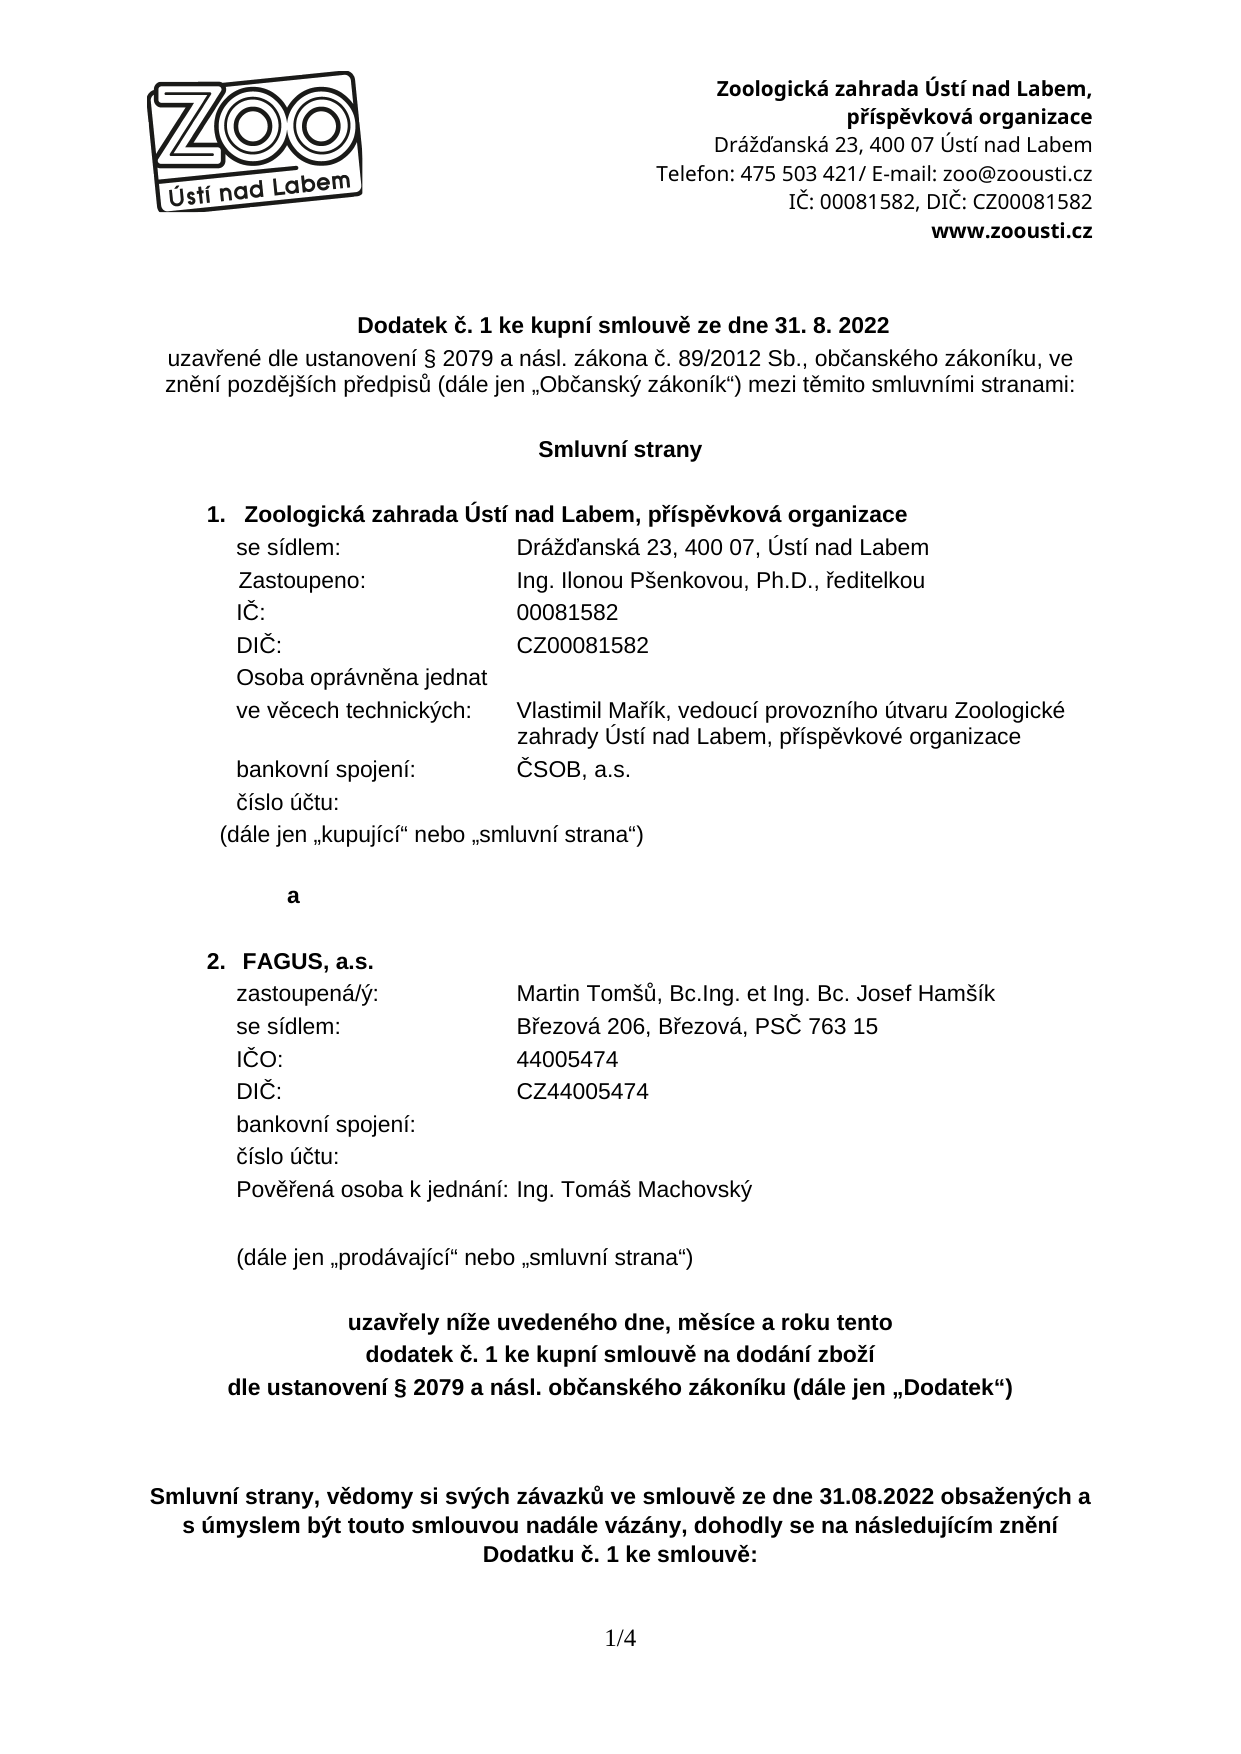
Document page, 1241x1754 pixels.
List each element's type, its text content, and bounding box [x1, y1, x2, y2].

text DIČ: CZ00081582 [236, 632, 1093, 658]
picture [146, 71, 363, 212]
text IČO: 44005474 [236, 1046, 1093, 1072]
text Osoba oprávněna jednat [236, 664, 1093, 691]
text uzavřené dle ustanovení § 2079 a násl. zákona č. 89/2012 Sb., občanského zákoníku, ve znění pozdějších předpisů (dále jen „Občanský zákoník“) mezi těmito smluvními stranami: [148, 344, 1093, 397]
list FAGUS, a.s. [207, 948, 1093, 974]
text (dále jen „kupující“ nebo „smluvní strana“) [207, 821, 1093, 847]
text bankovní spojení: ČSOB, a.s. [236, 756, 1093, 782]
text DIČ: CZ44005474 [236, 1078, 1093, 1104]
text dle ustanovení § 2079 a násl. občanského zákoníku (dále jen „Dodatek“) [148, 1374, 1093, 1400]
text Smluvní strany [148, 436, 1093, 462]
text číslo účtu: [236, 1143, 1093, 1170]
text číslo účtu: [236, 788, 1093, 815]
text bankovní spojení: [236, 1111, 1093, 1137]
text Smluvní strany, vědomy si svých závazků ve smlouvě ze dne 31.08.2022 obsažených a s úmyslem být touto smlouvou nadále vázány, dohodly se na následujícím znění Dodatku č. 1 ke smlouvě: [148, 1481, 1093, 1568]
text uzavřely níže uvedeného dne, měsíce a roku tento [148, 1309, 1093, 1335]
list Zoologická zahrada Ústí nad Labem, příspěvková organizace [207, 501, 1093, 528]
text IČ: 00081582 [236, 599, 1093, 626]
text (dále jen „prodávající“ nebo „smluvní strana“) [236, 1243, 1093, 1270]
text zastoupená/ý: Martin Tomšů, Bc.Ing. et Ing. Bc. Josef Hamšík [236, 980, 1093, 1007]
text Pověřená osoba k jednání: Ing. Tomáš Machovský [236, 1176, 1093, 1202]
text se sídlem: Březová 206, Březová, PSČ 763 15 [236, 1013, 1093, 1039]
text a [281, 882, 1093, 909]
text ve věcech technických: Vlastimil Mařík, vedoucí provozního útvaru Zoologické zahrady Ústí nad Labem, příspěvkové organizace [236, 697, 1093, 750]
text Dodatek č. 1 ke kupní smlouvě ze dne 31. 8. 2022 [148, 312, 1093, 338]
text se sídlem: Drážďanská 23, 400 07, Ústí nad Labem [236, 534, 1093, 560]
text Zastoupeno: Ing. Ilonou Pšenkovou, Ph.D., ředitelkou [207, 567, 1093, 593]
text dodatek č. 1 ke kupní smlouvě na dodání zboží [148, 1341, 1093, 1368]
